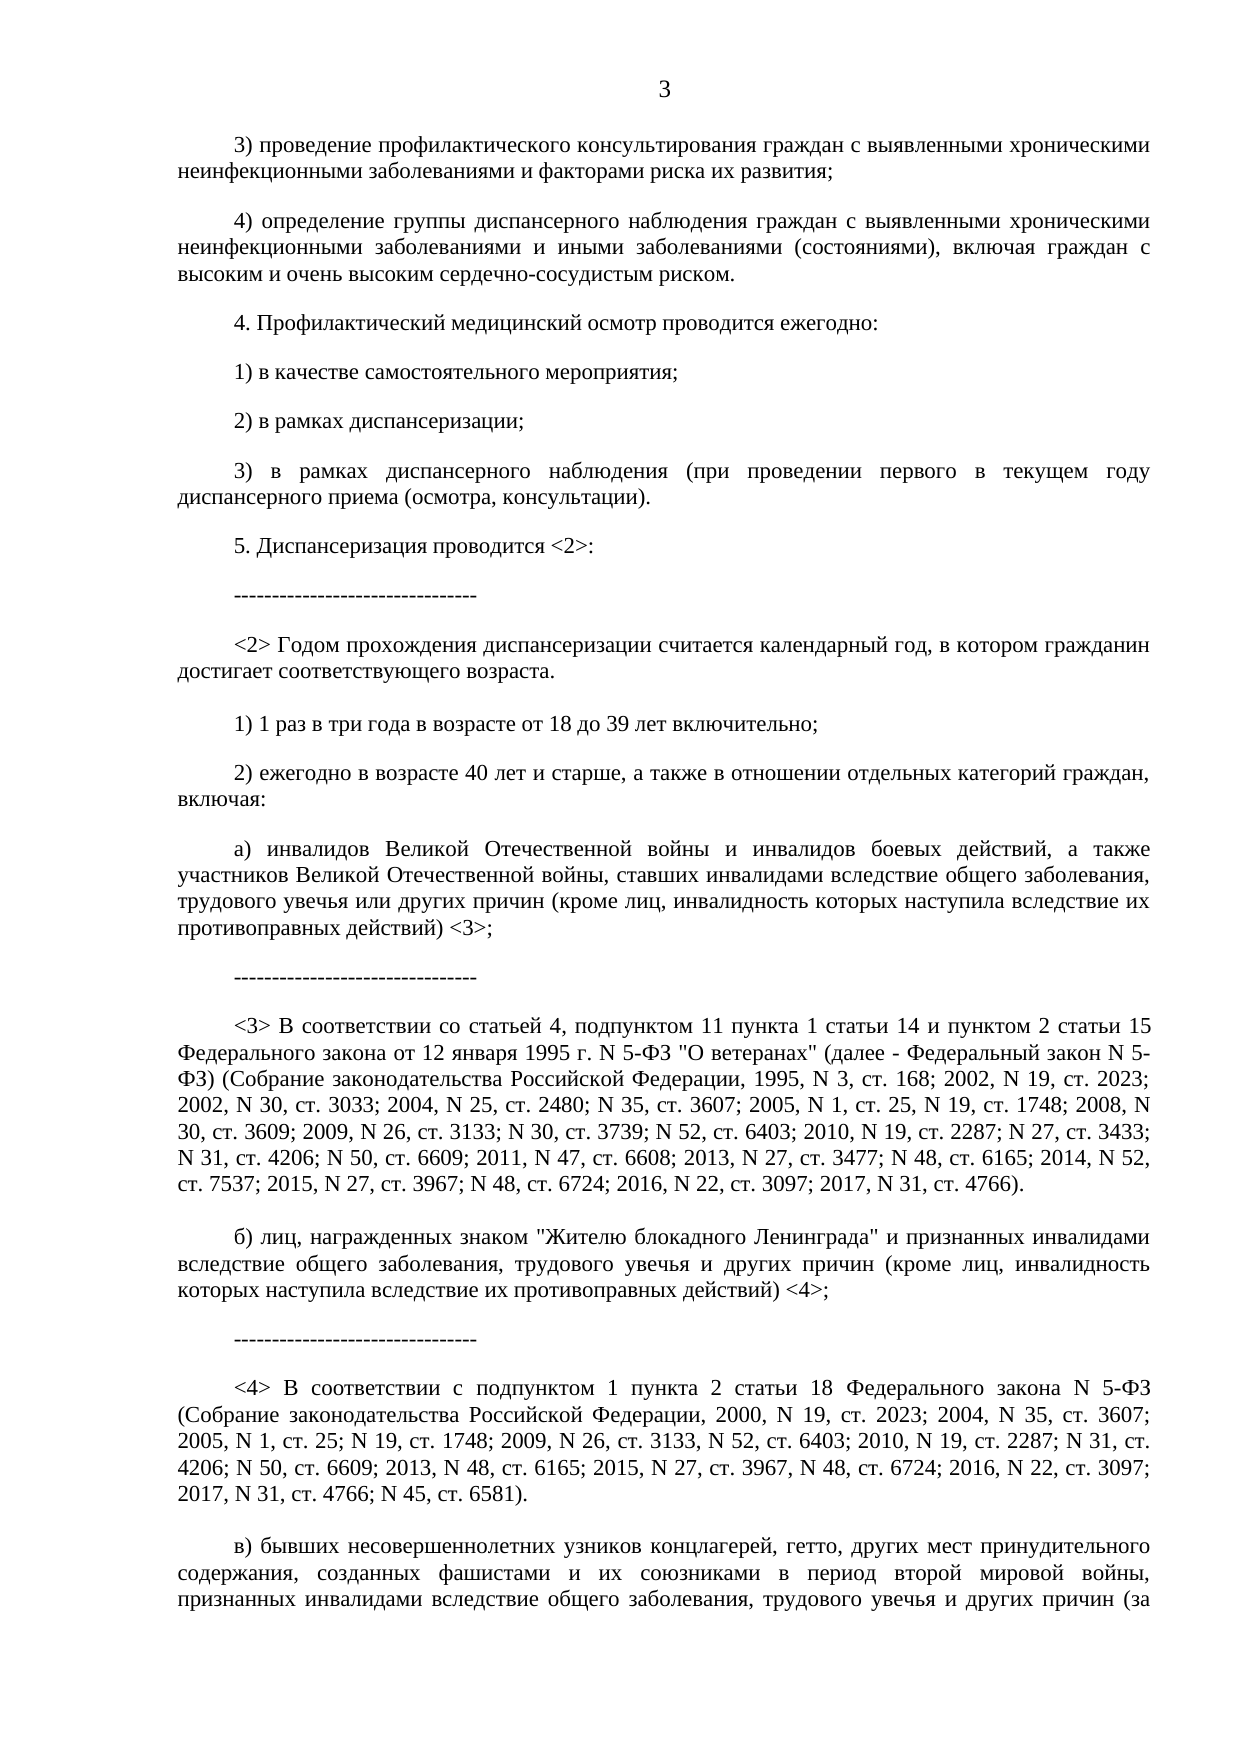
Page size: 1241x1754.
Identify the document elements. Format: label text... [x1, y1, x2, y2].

text 1) 1 раз в три года в возрасте от 18 до 39 лет включительно; [177, 710, 1152, 736]
text 1) в качестве самостоятельного мероприятия; [177, 358, 1152, 384]
text -------------------------------- [177, 963, 1152, 989]
text 5. Диспансеризация проводится <2>: [177, 532, 1152, 559]
text 4. Профилактический медицинский осмотр проводится ежегодно: [177, 309, 1152, 335]
text 3) проведение профилактического консультирования граждан с выявленными хроническими неинфекционными заболеваниями и факторами риска их развития; [177, 131, 1152, 184]
text <3> В соответствии со статьей 4, подпунктом 11 пункта 1 статьи 14 и пунктом 2 статьи 15 Федерального закона от 12 января 1995 г. N 5-ФЗ "О ветеранах" (далее - Федеральный закон N 5-ФЗ) (Собрание законодательства Российской Федерации, 1995, N 3, ст. 168; 2002, N 19, ст. 2023; 2002, N 30, ст. 3033; 2004, N 25, ст. 2480; N 35, ст. 3607; 2005, N 1, ст. 25, N 19, ст. 1748; 2008, N 30, ст. 3609; 2009, N 26, ст. 3133; N 30, ст. 3739; N 52, ст. 6403; 2010, N 19, ст. 2287; N 27, ст. 3433; N 31, ст. 4206; N 50, ст. 6609; 2011, N 47, ст. 6608; 2013, N 27, ст. 3477; N 48, ст. 6165; 2014, N 52, ст. 7537; 2015, N 27, ст. 3967; N 48, ст. 6724; 2016, N 22, ст. 3097; 2017, N 31, ст. 4766). [177, 1012, 1152, 1197]
text -------------------------------- [177, 1325, 1152, 1352]
text -------------------------------- [177, 582, 1152, 608]
text 2) ежегодно в возрасте 40 лет и старше, а также в отношении отдельных категорий граждан, включая: [177, 759, 1152, 812]
text 3) в рамках диспансерного наблюдения (при проведении первого в текущем году диспансерного приема (осмотра, консультации). [177, 457, 1152, 509]
text 4) определение группы диспансерного наблюдения граждан с выявленными хроническими неинфекционными заболеваниями и иными заболеваниями (состояниями), включая граждан с высоким и очень высоким сердечно-сосудистым риском. [177, 207, 1152, 286]
text 2) в рамках диспансеризации; [177, 407, 1152, 434]
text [177, 1533, 1152, 1612]
text а) инвалидов Великой Отечественной войны и инвалидов боевых действий, а также участников Великой Отечественной войны, ставших инвалидами вследствие общего заболевания, трудового увечья или других причин (кроме лиц, инвалидность которых наступила вследствие их противоправных действий) <3>; [177, 835, 1152, 940]
text <2> Годом прохождения диспансеризации считается календарный год, в котором гражданин достигает соответствующего возраста. [177, 631, 1152, 683]
text <4> В соответствии с подпунктом 1 пункта 2 статьи 18 Федерального закона N 5-ФЗ (Собрание законодательства Российской Федерации, 2000, N 19, ст. 2023; 2004, N 35, ст. 3607; 2005, N 1, ст. 25; N 19, ст. 1748; 2009, N 26, ст. 3133, N 52, ст. 6403; 2010, N 19, ст. 2287; N 31, ст. 4206; N 50, ст. 6609; 2013, N 48, ст. 6165; 2015, N 27, ст. 3967, N 48, ст. 6724; 2016, N 22, ст. 3097; 2017, N 31, ст. 4766; N 45, ст. 6581). [177, 1374, 1152, 1506]
text б) лиц, награжденных знаком "Жителю блокадного Ленинграда" и признанных инвалидами вследствие общего заболевания, трудового увечья и других причин (кроме лиц, инвалидность которых наступила вследствие их противоправных действий) <4>; [177, 1223, 1152, 1302]
